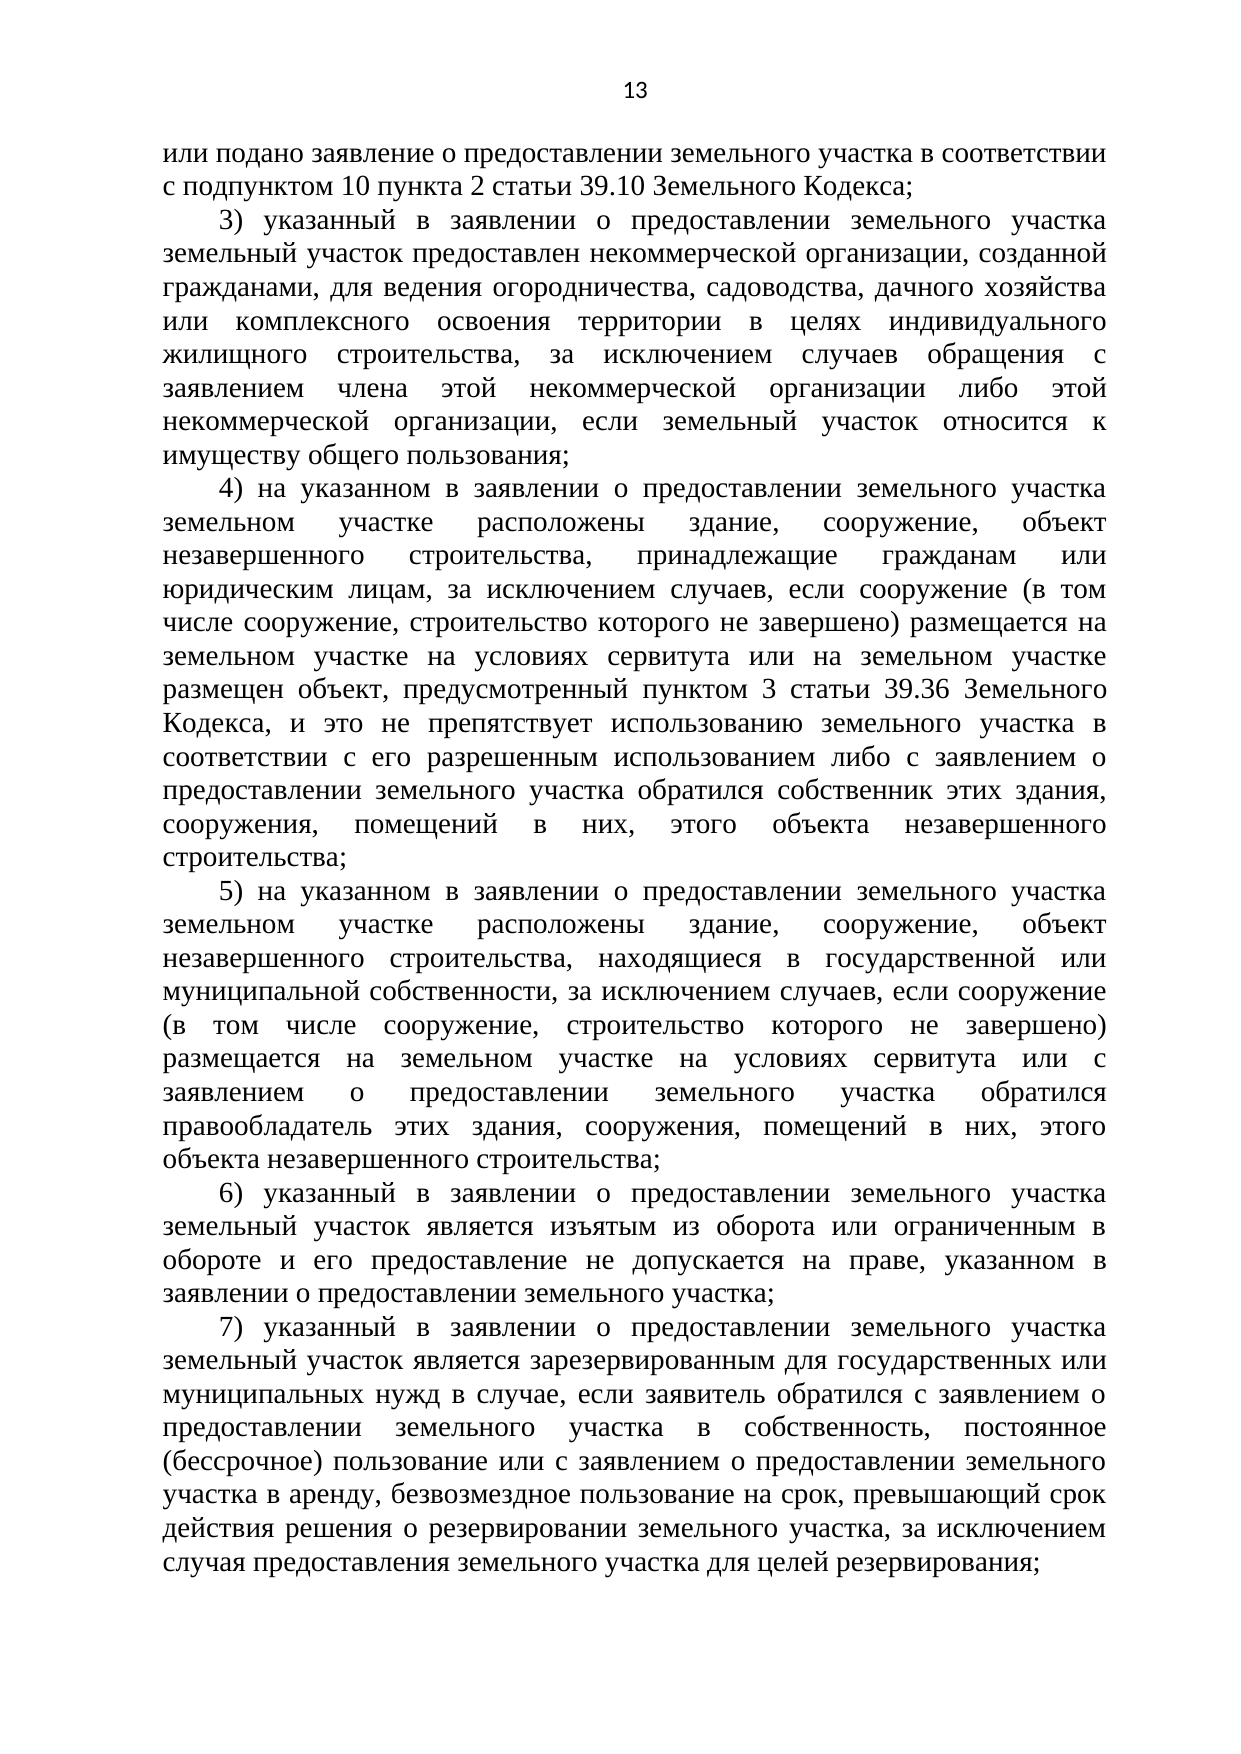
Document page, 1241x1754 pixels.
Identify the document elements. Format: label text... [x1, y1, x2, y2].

text 7) указанный в заявлении о предоставлении земельного участка земельный участок является зарезервированным для государственных или муниципальных нужд в случае, если заявитель обратился с заявлением о предоставлении земельного участка в собственность, постоянное (бессрочное) пользование или с заявлением о предоставлении земельного участка в аренду, безвозмездное пользование на срок, превышающий срок действия решения о резервировании земельного участка, за исключением случая предоставления земельного участка для целей резервирования; [162, 1309, 1107, 1577]
text 5) на указанном в заявлении о предоставлении земельного участка земельном участке расположены здание, сооружение, объект незавершенного строительства, находящиеся в государственной или муниципальной собственности, за исключением случаев, если сооружение (в том числе сооружение, строительство которого не завершено) размещается на земельном участке на условиях сервитута или с заявлением о предоставлении земельного участка обратился правообладатель этих здания, сооружения, помещений в них, этого объекта незавершенного строительства; [162, 873, 1107, 1175]
text 6) указанный в заявлении о предоставлении земельного участка земельный участок является изъятым из оборота или ограниченным в обороте и его предоставление не допускается на праве, указанном в заявлении о предоставлении земельного участка; [162, 1175, 1107, 1309]
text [162, 135, 1107, 202]
text 3) указанный в заявлении о предоставлении земельного участка земельный участок предоставлен некоммерческой организации, созданной гражданами, для ведения огородничества, садоводства, дачного хозяйства или комплексного освоения территории в целях индивидуального жилищного строительства, за исключением случаев обращения с заявлением члена этой некоммерческой организации либо этой некоммерческой организации, если земельный участок относится к имуществу общего пользования; [162, 202, 1107, 470]
text 4) на указанном в заявлении о предоставлении земельного участка земельном участке расположены здание, сооружение, объект незавершенного строительства, принадлежащие гражданам или юридическим лицам, за исключением случаев, если сооружение (в том числе сооружение, строительство которого не завершено) размещается на земельном участке на условиях сервитута или на земельном участке размещен объект, предусмотренный пунктом 3 статьи 39.36 Земельного Кодекса, и это не препятствует использованию земельного участка в соответствии с его разрешенным использованием либо с заявлением о предоставлении земельного участка обратился собственник этих здания, сооружения, помещений в них, этого объекта незавершенного строительства; [162, 470, 1107, 873]
